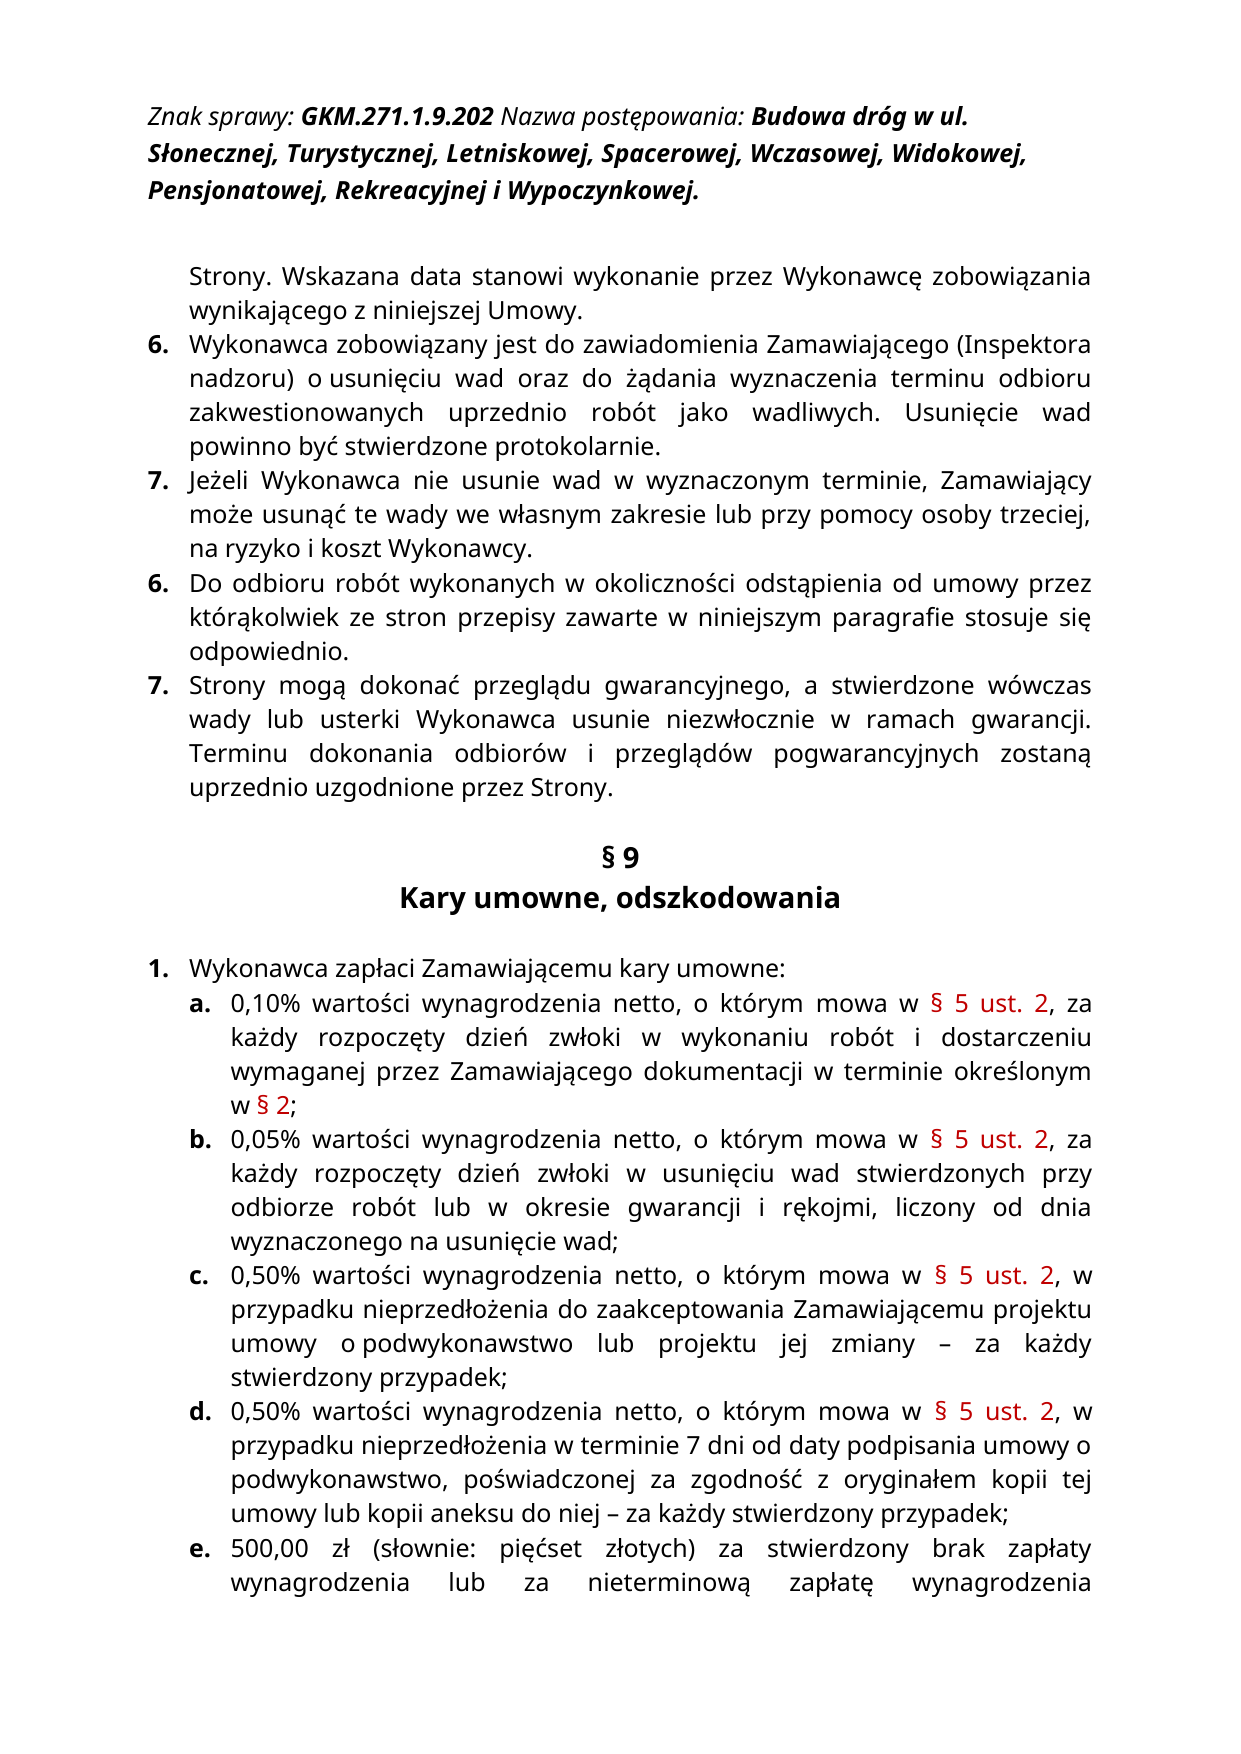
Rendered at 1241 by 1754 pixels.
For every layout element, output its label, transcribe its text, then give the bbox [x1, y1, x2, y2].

list 0,50% wartości wynagrodzenia netto, o którym mowa w § 5 ust. 2, w przypadku nieprzedłożenia do zaakceptowania Zamawiającemu projektu umowy o podwykonawstwo lub projektu jej zmiany – za każdy stwierdzony przypadek; [189, 1258, 1093, 1394]
list Jeżeli Wykonawca nie usunie wad w wyznaczonym terminie, Zamawiający może usunąć te wady we własnym zakresie lub przy pomocy osoby trzeciej, na ryzyko i koszt Wykonawcy. [148, 463, 1093, 565]
text Kary umowne, odszkodowania [148, 877, 1093, 917]
list Do odbioru robót wykonanych w okoliczności odstąpienia od umowy przez którąkolwiek ze stron przepisy zawarte w niniejszym paragrafie stosuje się odpowiednio. [148, 565, 1093, 667]
list Strony mogą dokonać przeglądu gwarancyjnego, a stwierdzone wówczas wady lub usterki Wykonawca usunie niezwłocznie w ramach gwarancji. Terminu dokonania odbiorów i przeglądów pogwarancyjnych zostaną uprzednio uzgodnione przez Strony. [148, 667, 1093, 804]
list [148, 259, 1093, 327]
list 0,05% wartości wynagrodzenia netto, o którym mowa w § 5 ust. 2, za każdy rozpoczęty dzień zwłoki w usunięciu wad stwierdzonych przy odbiorze robót lub w okresie gwarancji i rękojmi, liczony od dnia wyznaczonego na usunięcie wad; [189, 1121, 1093, 1258]
list Wykonawca zobowiązany jest do zawiadomienia Zamawiającego (Inspektora nadzoru) o usunięciu wad oraz do żądania wyznaczenia terminu odbioru zakwestionowanych uprzednio robót jako wadliwych. Usunięcie wad powinno być stwierdzone protokolarnie. [148, 327, 1093, 463]
text § 9 [148, 838, 1093, 877]
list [189, 1530, 1093, 1598]
list Wykonawca zapłaci Zamawiającemu kary umowne: [148, 951, 1093, 985]
list 0,10% wartości wynagrodzenia netto, o którym mowa w § 5 ust. 2, za każdy rozpoczęty dzień zwłoki w wykonaniu robót i dostarczeniu wymaganej przez Zamawiającego dokumentacji w terminie określonym w § 2; [189, 985, 1093, 1121]
list 0,50% wartości wynagrodzenia netto, o którym mowa w § 5 ust. 2, w przypadku nieprzedłożenia w terminie 7 dni od daty podpisania umowy o podwykonawstwo, poświadczonej za zgodność z oryginałem kopii tej umowy lub kopii aneksu do niej – za każdy stwierdzony przypadek; [189, 1394, 1093, 1530]
